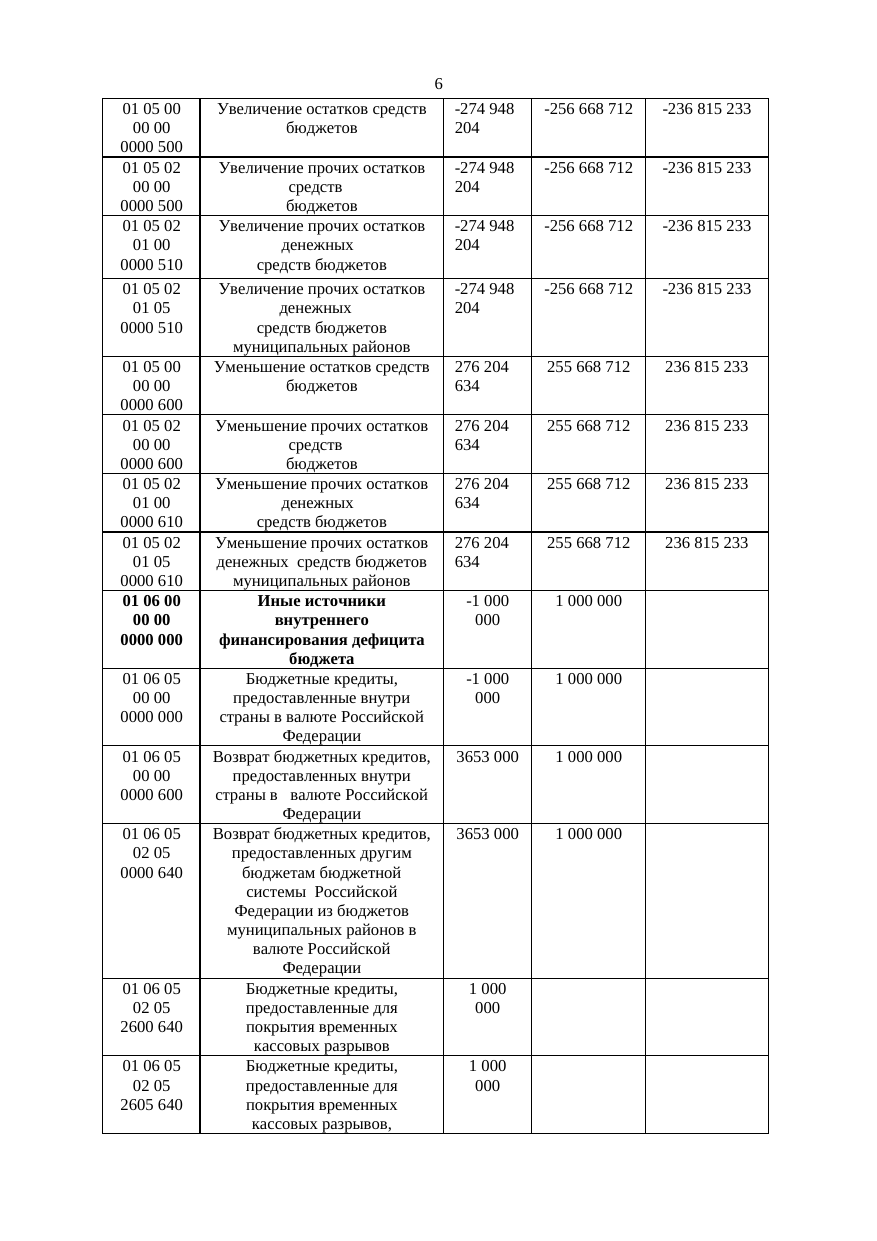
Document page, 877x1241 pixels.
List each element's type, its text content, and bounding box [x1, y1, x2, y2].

table_cell 01 06 05 02 05 2600 640 [103, 979, 199, 1055]
table_cell 276 204 634 [444, 357, 531, 414]
table_cell 255 668 712 [532, 533, 645, 590]
table_cell -274 948 204 [444, 99, 531, 156]
table_cell [646, 1056, 768, 1133]
table_cell 01 05 02 01 00 0000 610 [103, 474, 199, 531]
table_cell Увеличение прочих остатков денежных средств бюджетов [201, 216, 443, 278]
table_cell [646, 591, 768, 668]
table_cell [646, 824, 768, 977]
table_cell 276 204 634 [444, 474, 531, 531]
table_cell 3653 000 [444, 824, 531, 977]
table_cell Иные источники внутреннего финансирования дефицита бюджета [201, 591, 443, 668]
table_cell 01 06 05 00 00 0000 000 [103, 669, 199, 745]
table_cell -274 948 204 [444, 279, 531, 356]
table_cell 01 06 05 02 05 0000 640 [103, 824, 199, 977]
table_cell 01 05 02 01 05 0000 610 [103, 533, 199, 590]
table_cell 01 05 02 01 00 0000 510 [103, 216, 199, 278]
table_cell 236 815 233 [646, 415, 768, 473]
table_cell 01 05 00 00 00 0000 500 [103, 99, 199, 156]
table_cell Увеличение остатков средств бюджетов [201, 99, 443, 156]
table_cell Возврат бюджетных кредитов, предоставленных другим бюджетам бюджетной системы Российской Федерации из бюджетов муниципальных районов в валюте Российской Федерации [201, 824, 443, 977]
table_cell 236 815 233 [646, 533, 768, 590]
table_cell 1 000 000 [532, 824, 645, 977]
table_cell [103, 1056, 199, 1133]
table_cell 01 06 05 00 00 0000 600 [103, 746, 199, 823]
table_cell 1 000 000 [532, 746, 645, 823]
table_cell 1 000 000 [444, 979, 531, 1055]
table_cell 255 668 712 [532, 474, 645, 531]
table_cell 1 000 000 [532, 591, 645, 668]
table_cell -236 815 233 [646, 279, 768, 356]
table_cell -256 668 712 [532, 158, 645, 215]
table_cell 01 05 02 00 00 0000 600 [103, 415, 199, 473]
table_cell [201, 1056, 443, 1133]
table_cell 01 06 00 00 00 0000 000 [103, 591, 199, 668]
table_cell -1 000 000 [444, 591, 531, 668]
table_cell Бюджетные кредиты, предоставленные внутри страны в валюте Российской Федерации [201, 669, 443, 745]
table_cell Увеличение прочих остатков средств бюджетов [201, 158, 443, 215]
table_cell -236 815 233 [646, 158, 768, 215]
table_cell 276 204 634 [444, 415, 531, 473]
table_cell Уменьшение остатков средств бюджетов [201, 357, 443, 414]
table_cell 01 05 02 01 05 0000 510 [103, 279, 199, 356]
table_cell -256 668 712 [532, 216, 645, 278]
table_cell 236 815 233 [646, 474, 768, 531]
table_cell Бюджетные кредиты, предоставленные для покрытия временных кассовых разрывов [201, 979, 443, 1055]
table_cell 255 668 712 [532, 415, 645, 473]
table_cell Возврат бюджетных кредитов, предоставленных внутри страны в валюте Российской Федерации [201, 746, 443, 823]
table_cell 236 815 233 [646, 357, 768, 414]
table_cell -236 815 233 [646, 216, 768, 278]
table_cell [646, 746, 768, 823]
table_cell Уменьшение прочих остатков средств бюджетов [201, 415, 443, 473]
table_cell [646, 669, 768, 745]
table_cell 3653 000 [444, 746, 531, 823]
table_cell -274 948 204 [444, 216, 531, 278]
table_cell 01 05 02 00 00 0000 500 [103, 158, 199, 215]
table_cell 1 000 000 [532, 669, 645, 745]
table_cell Уменьшение прочих остатков денежных средств бюджетов [201, 474, 443, 531]
table_cell 255 668 712 [532, 357, 645, 414]
table_cell -256 668 712 [532, 279, 645, 356]
table_cell Уменьшение прочих остатков денежных средств бюджетов муниципальных районов [201, 533, 443, 590]
table_cell [532, 979, 645, 1055]
table_cell -236 815 233 [646, 99, 768, 156]
table_cell -1 000 000 [444, 669, 531, 745]
table_cell 01 05 00 00 00 0000 600 [103, 357, 199, 414]
table_cell [646, 979, 768, 1055]
table_cell Увеличение прочих остатков денежных средств бюджетов муниципальных районов [201, 279, 443, 356]
table_cell [532, 1056, 645, 1133]
table_cell -256 668 712 [532, 99, 645, 156]
table_cell 1 000 000 [444, 1056, 531, 1133]
table_cell -274 948 204 [444, 158, 531, 215]
table_cell 276 204 634 [444, 533, 531, 590]
